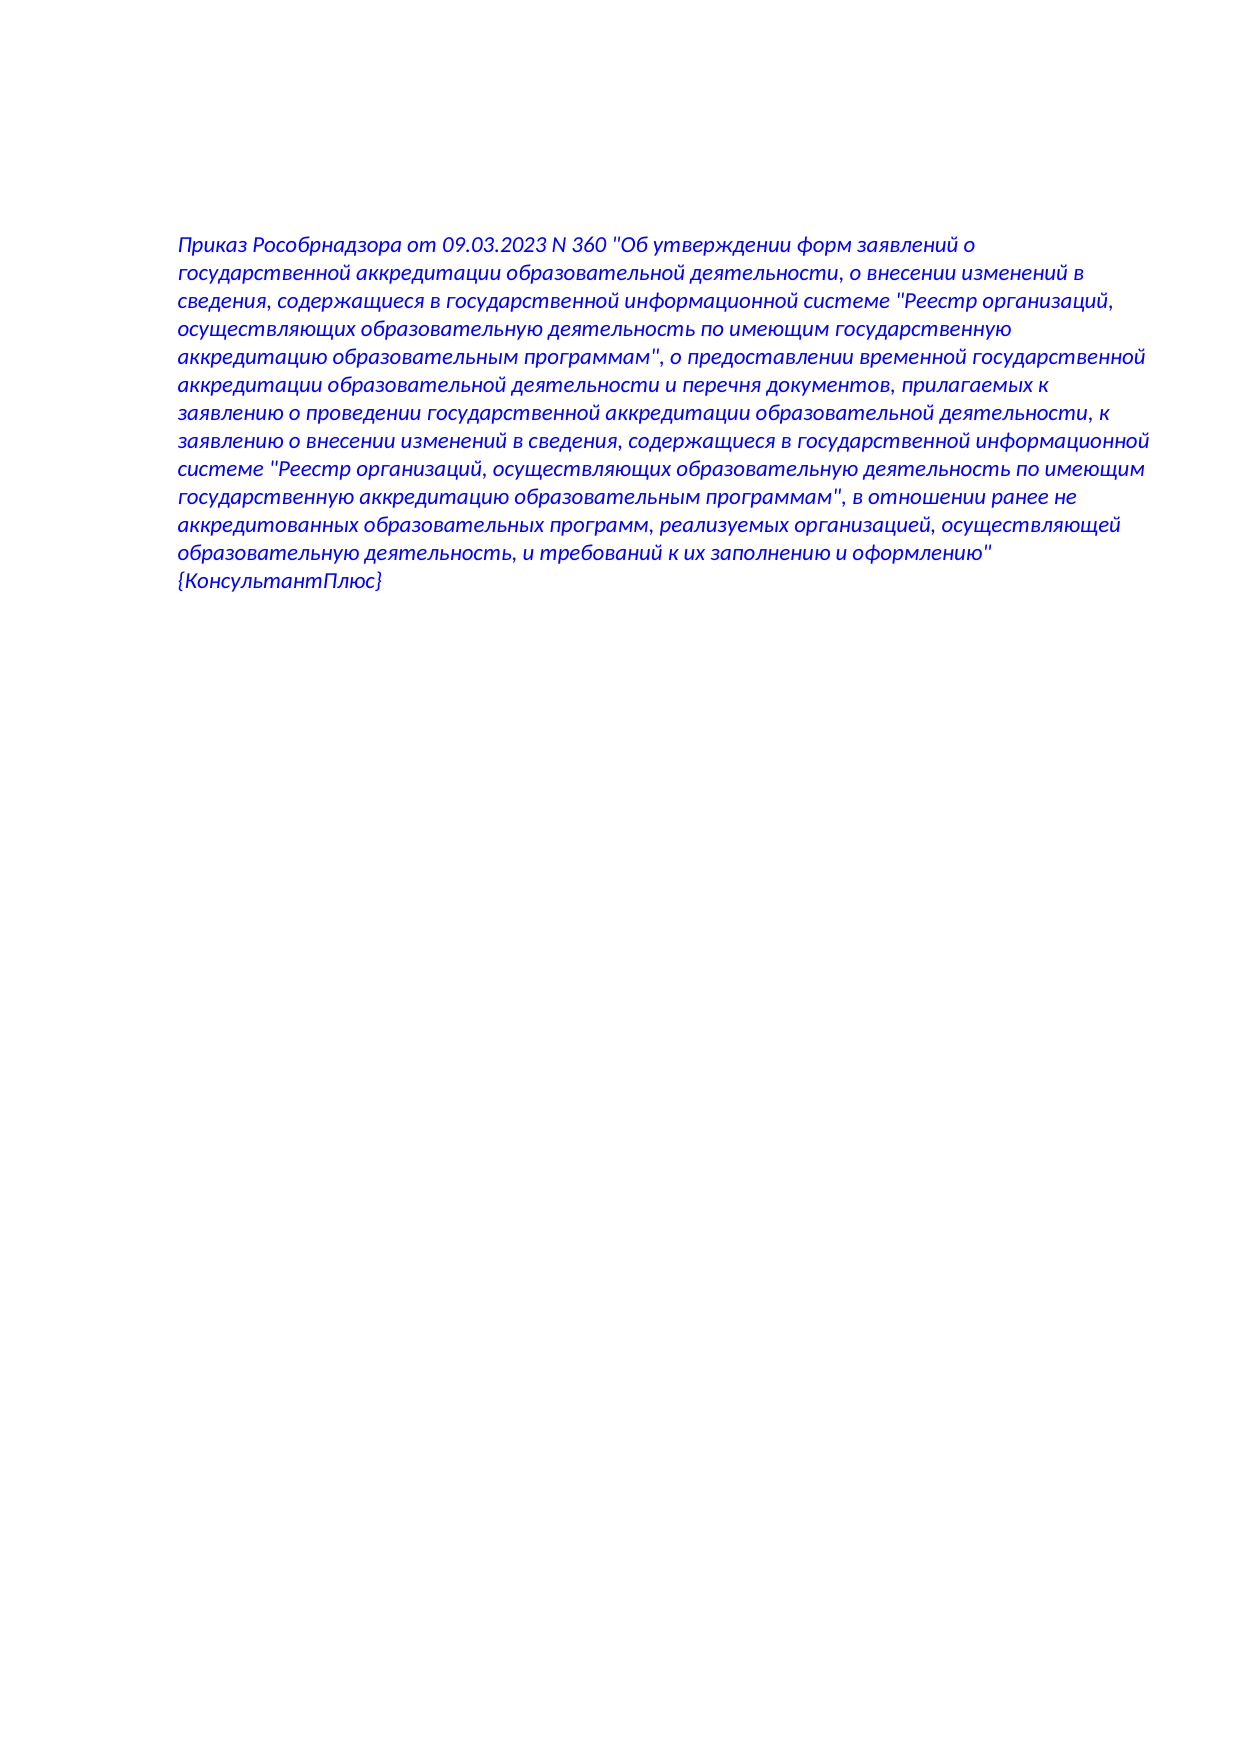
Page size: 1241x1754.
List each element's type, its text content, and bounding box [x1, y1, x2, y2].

text Приказ Рособрнадзора от 09.03.2023 N 360 "Об утверждении форм заявлений о государственной аккредитации образовательной деятельности, о внесении изменений в сведения, содержащиеся в государственной информационной системе "Реестр организаций, осуществляющих образовательную деятельность по имеющим государственную аккредитацию образовательным программам", о предоставлении временной государственной аккредитации образовательной деятельности и перечня документов, прилагаемых к заявлению о проведении государственной аккредитации образовательной деятельности, к заявлению о внесении изменений в сведения, содержащиеся в государственной информационной системе "Реестр организаций, осуществляющих образовательную деятельность по имеющим государственную аккредитацию образовательным программам", в отношении ранее не аккредитованных образовательных программ, реализуемых организацией, осуществляющей образовательную деятельность, и требований к их заполнению и оформлению" {КонсультантПлюс} [177, 202, 1152, 622]
